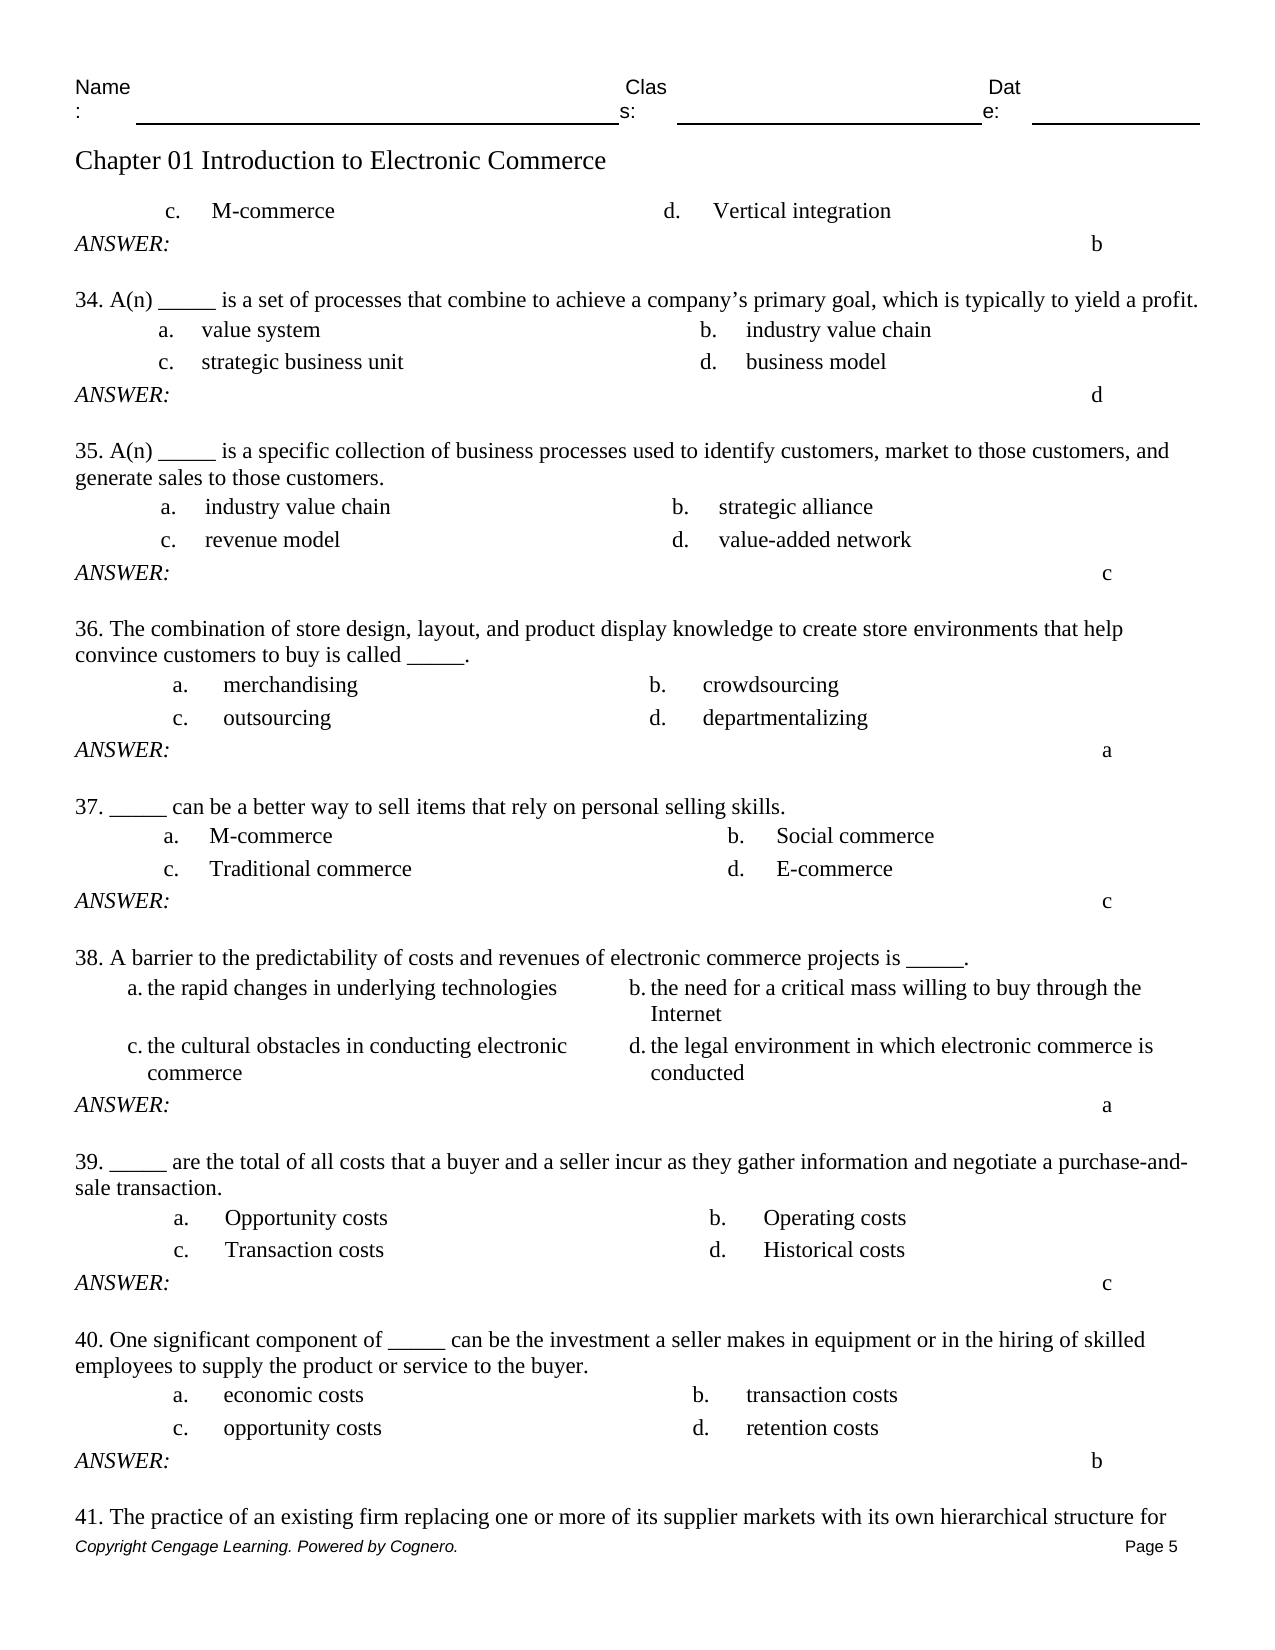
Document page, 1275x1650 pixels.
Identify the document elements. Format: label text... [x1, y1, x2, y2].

table_header 34. A(n) _____ is a set of processes that combine to achieve a company’s primary goal, which is typically to yield a profit. [75, 286, 1200, 411]
table_header 37. _____ can be a better way to sell items that rely on personal selling skills. [75, 793, 1200, 917]
table_header 38. A barrier to the predictability of costs and revenues of electronic commerce projects is _____. [75, 944, 1200, 1121]
table_header 35. A(n) _____ is a specific collection of business processes used to identify customers, market to those customers, and generate sales to those customers. [75, 438, 1200, 588]
table_header 40. One significant component of _____ can be the investment a seller makes in equipment or in the hiring of skilled employees to supply the product or service to the buyer. [75, 1326, 1200, 1476]
table_header 36. The combination of store design, layout, and product display knowledge to create store environments that help convince customers to buy is called _____. [75, 615, 1200, 766]
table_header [75, 194, 1200, 259]
table_header 39. _____ are the total of all costs that a buyer and a seller incur as they gather information and negotiate a purchase-and-sale transaction. [75, 1148, 1200, 1299]
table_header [75, 1503, 1200, 1529]
